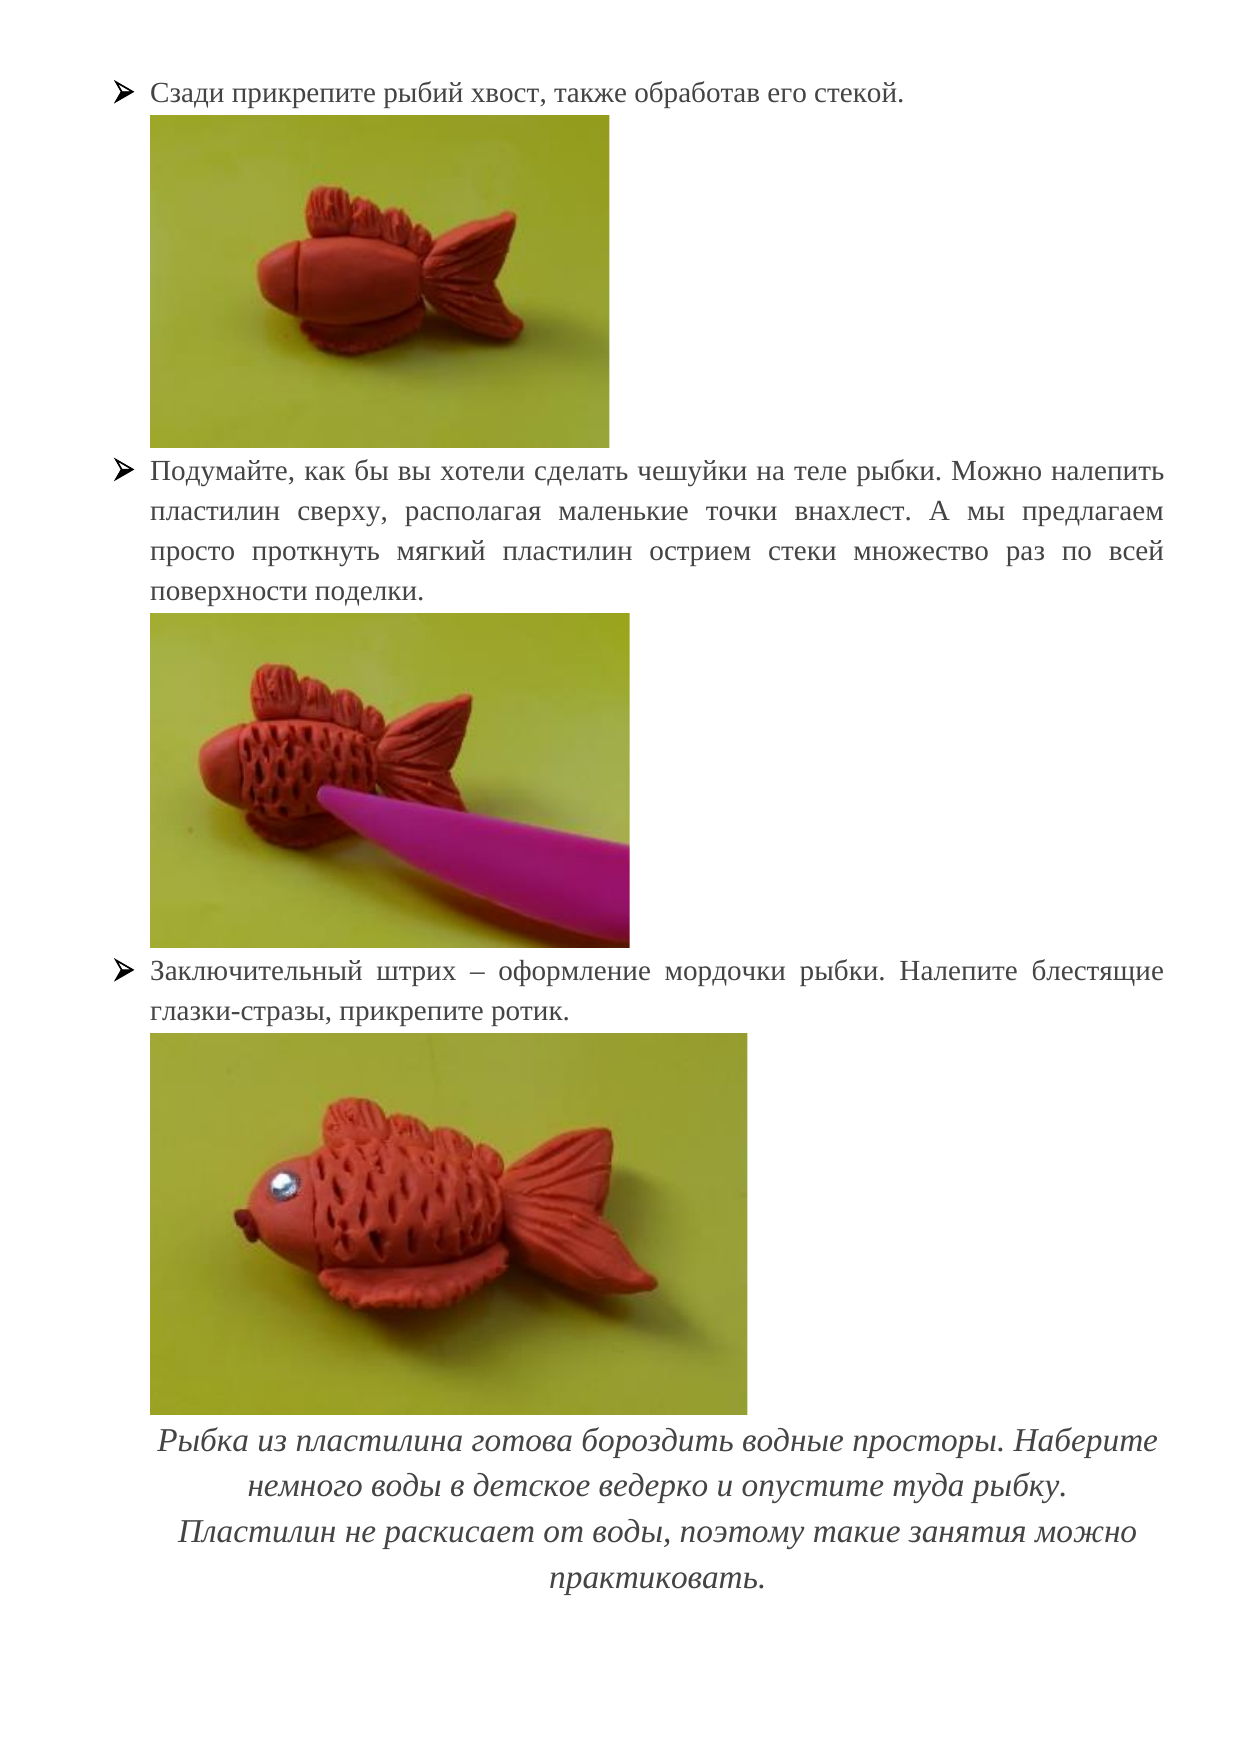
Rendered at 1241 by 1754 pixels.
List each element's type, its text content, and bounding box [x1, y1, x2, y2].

list Пластилин не раскисает от воды, поэтому такие занятия можно практиковать. [150, 1512, 1165, 1596]
list Сзади прикрепите рыбий хвост, также обработав его стекой. [112, 75, 1165, 109]
picture [150, 613, 630, 948]
list Заключительный штрих – оформление мордочки рыбки. Налепите блестящие глазки-стразы, прикрепите ротик. [112, 953, 1165, 1027]
picture [150, 1033, 748, 1415]
list Рыбка из пластилина готова бороздить водные просторы. Наберите немного воды в детское ведерко и опустите туда рыбку. [150, 1420, 1165, 1504]
picture [150, 115, 610, 448]
list Подумайте, как бы вы хотели сделать чешуйки на теле рыбки. Можно налепить пластилин сверху, располагая маленькие точки внахлест. А мы предлагаем просто проткнуть мягкий пластилин острием стеки множество раз по всей поверхности поделки. [112, 453, 1165, 607]
